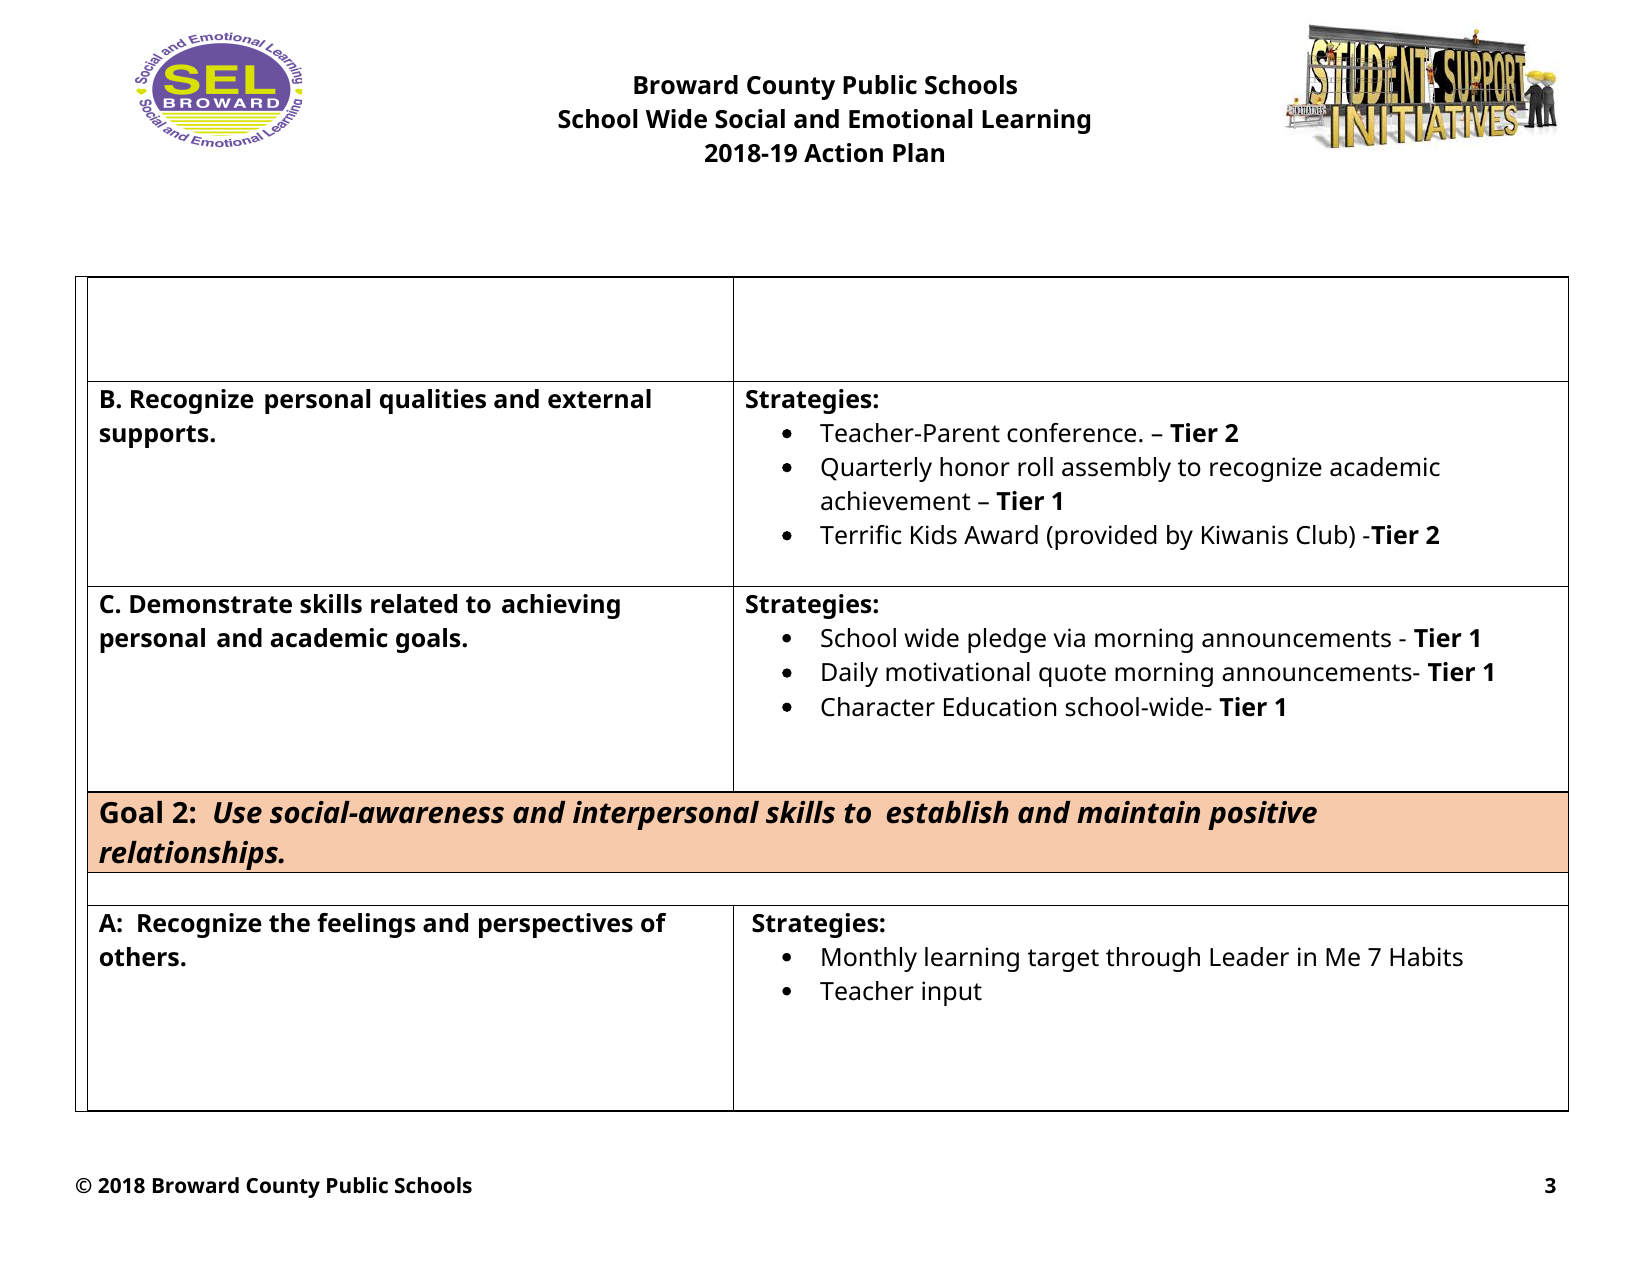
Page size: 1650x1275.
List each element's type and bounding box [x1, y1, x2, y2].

picture [131, 18, 302, 153]
table_cell [88, 873, 1568, 905]
picture [1275, 18, 1571, 152]
table_cell [76, 277, 87, 1111]
